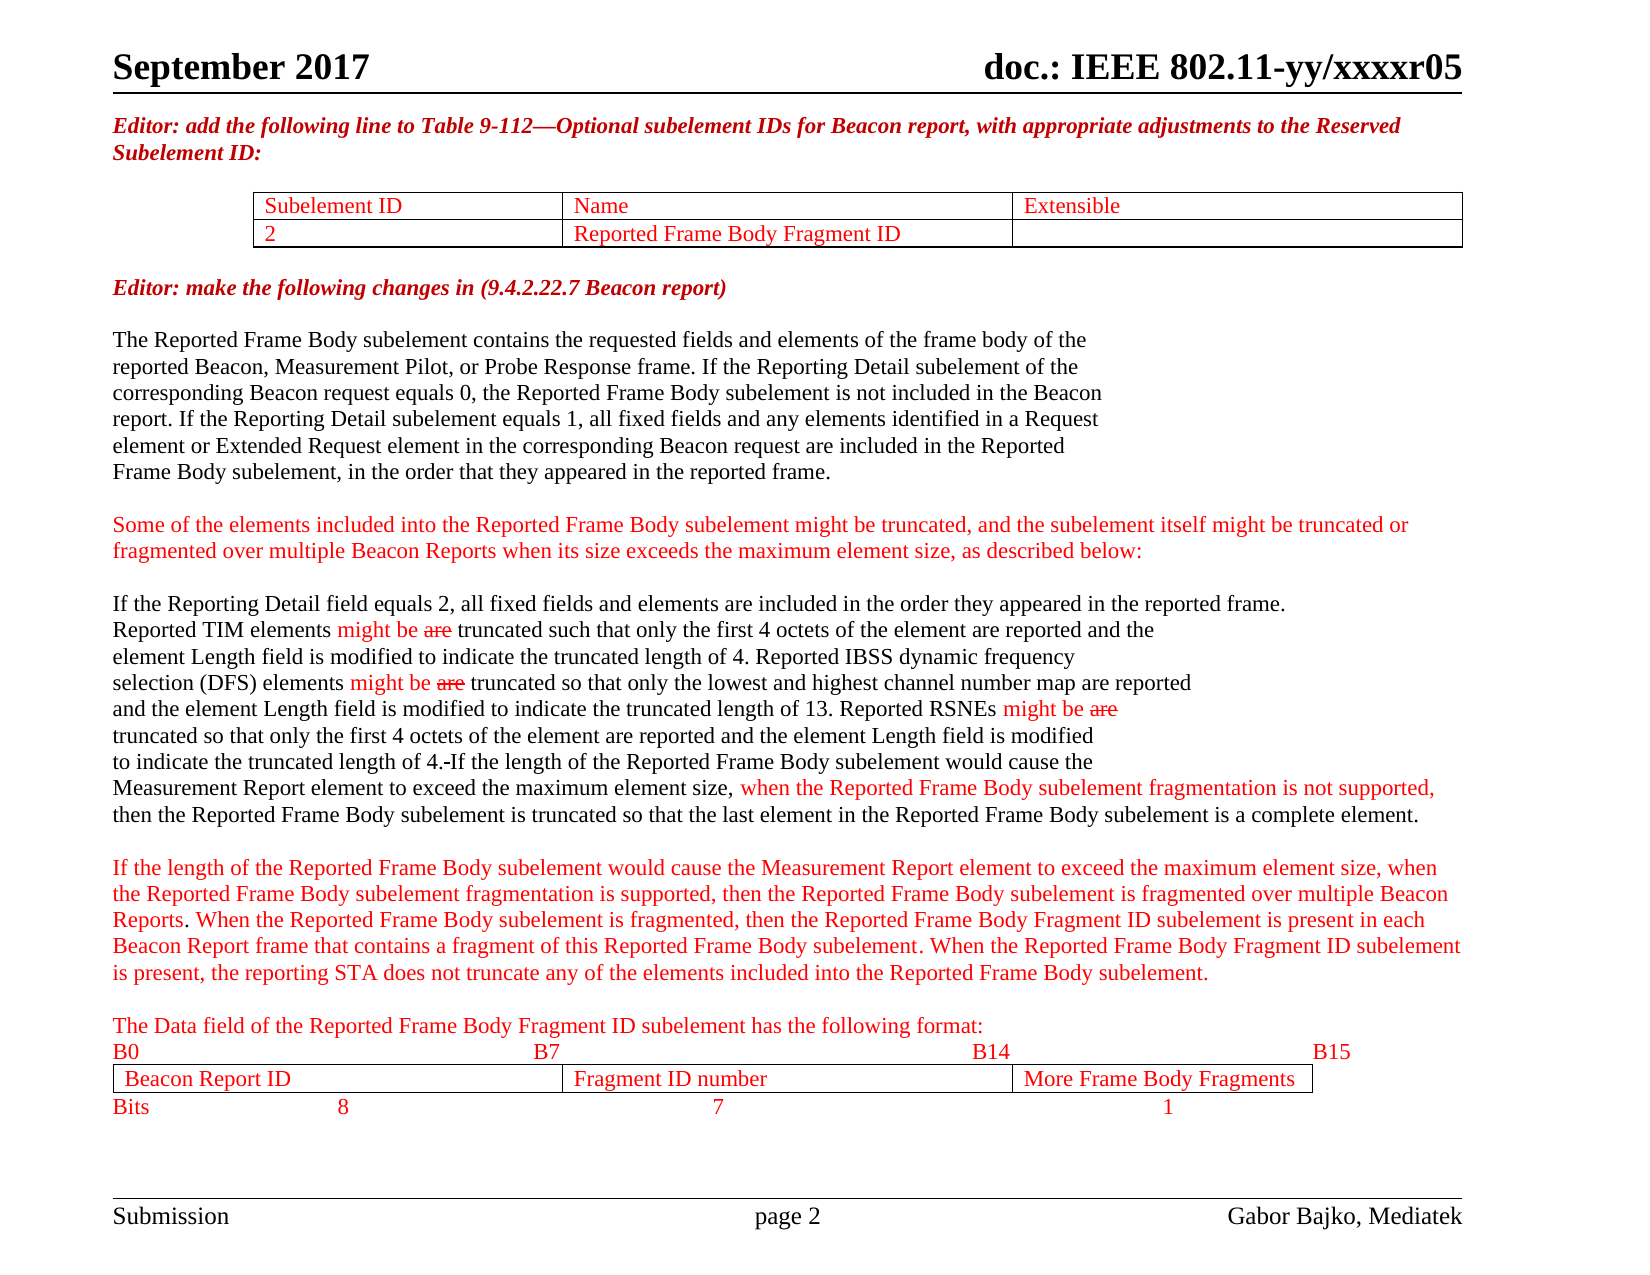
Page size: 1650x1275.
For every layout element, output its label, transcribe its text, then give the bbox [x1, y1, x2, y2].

table_cell 2 [254, 220, 562, 246]
text The Reported Frame Body subelement contains the requested fields and elements of the frame body of the [112, 326, 1462, 353]
text Some of the elements included into the Reported Frame Body subelement might be truncated, and the subelement itself might be truncated or fragmented over multiple Beacon Reports when its size exceeds the maximum element size, as described below: [112, 511, 1462, 564]
table_header Subelement ID [254, 193, 562, 219]
text Editor: make the following changes in (9.4.2.22.7 Beacon report) [112, 274, 1462, 300]
text Reported TIM elements might be are truncated such that only the first 4 octets of the element are reported and the [112, 616, 1462, 643]
table_header Name [563, 193, 1012, 219]
text selection (DFS) elements might be are truncated so that only the lowest and highest channel number map are reported [112, 669, 1462, 695]
text Bits 8 7 1 [112, 1093, 1462, 1119]
text report. If the Reporting Detail subelement equals 1, all fixed fields and any elements identified in a Request [112, 406, 1462, 432]
text and the element Length field is modified to indicate the truncated length of 13. Reported RSNEs might be are [112, 695, 1462, 722]
table_cell Reported Frame Body Fragment ID [563, 220, 1012, 246]
text If the Reporting Detail field equals 2, all fixed fields and elements are included in the order they appeared in the reported frame. [112, 590, 1462, 616]
table_header Fragment ID number [563, 1065, 1012, 1092]
table_header Beacon Report ID [114, 1065, 562, 1092]
text truncated so that only the first 4 octets of the element are reported and the element Length field is modified [112, 722, 1462, 748]
text to indicate the truncated length of 4. If the length of the Reported Frame Body subelement would cause the [112, 748, 1462, 774]
text Frame Body subelement, in the order that they appeared in the reported frame. [112, 458, 1462, 484]
text Measurement Report element to exceed the maximum element size, when the Reported Frame Body subelement fragmentation is not supported, then the Reported Frame Body subelement is truncated so that the last element in the Reported Frame Body subelement is a complete element. [112, 774, 1462, 827]
table_header More Frame Body Fragments [1013, 1065, 1312, 1092]
table_cell [1013, 220, 1462, 246]
text B0 B7 B14 B15 [112, 1038, 1462, 1064]
text The Data field of the Reported Frame Body Fragment ID subelement has the following format: [112, 1012, 1462, 1038]
text If the length of the Reported Frame Body subelement would cause the Measurement Report element to exceed the maximum element size, when the Reported Frame Body subelement fragmentation is supported, then the Reported Frame Body subelement is fragmented over multiple Beacon Reports. When the Reported Frame Body subelement is fragmented, then the Reported Frame Body Fragment ID subelement is present in each Beacon Report frame that contains a fragment of this Reported Frame Body subelement. When the Reported Frame Body Fragment ID subelement is present, the reporting STA does not truncate any of the elements included into the Reported Frame Body subelement. [112, 853, 1462, 985]
text element Length field is modified to indicate the truncated length of 4. Reported IBSS dynamic frequency [112, 643, 1462, 669]
text corresponding Beacon request equals 0, the Reported Frame Body subelement is not included in the Beacon [112, 379, 1462, 406]
text reported Beacon, Measurement Pilot, or Probe Response frame. If the Reporting Detail subelement of the [112, 353, 1462, 379]
text element or Extended Request element in the corresponding Beacon request are included in the Reported [112, 432, 1462, 458]
table_header Extensible [1013, 193, 1462, 219]
text Editor: add the following line to Table 9-112—Optional subelement IDs for Beacon report, with appropriate adjustments to the Reserved Subelement ID: [112, 112, 1462, 165]
